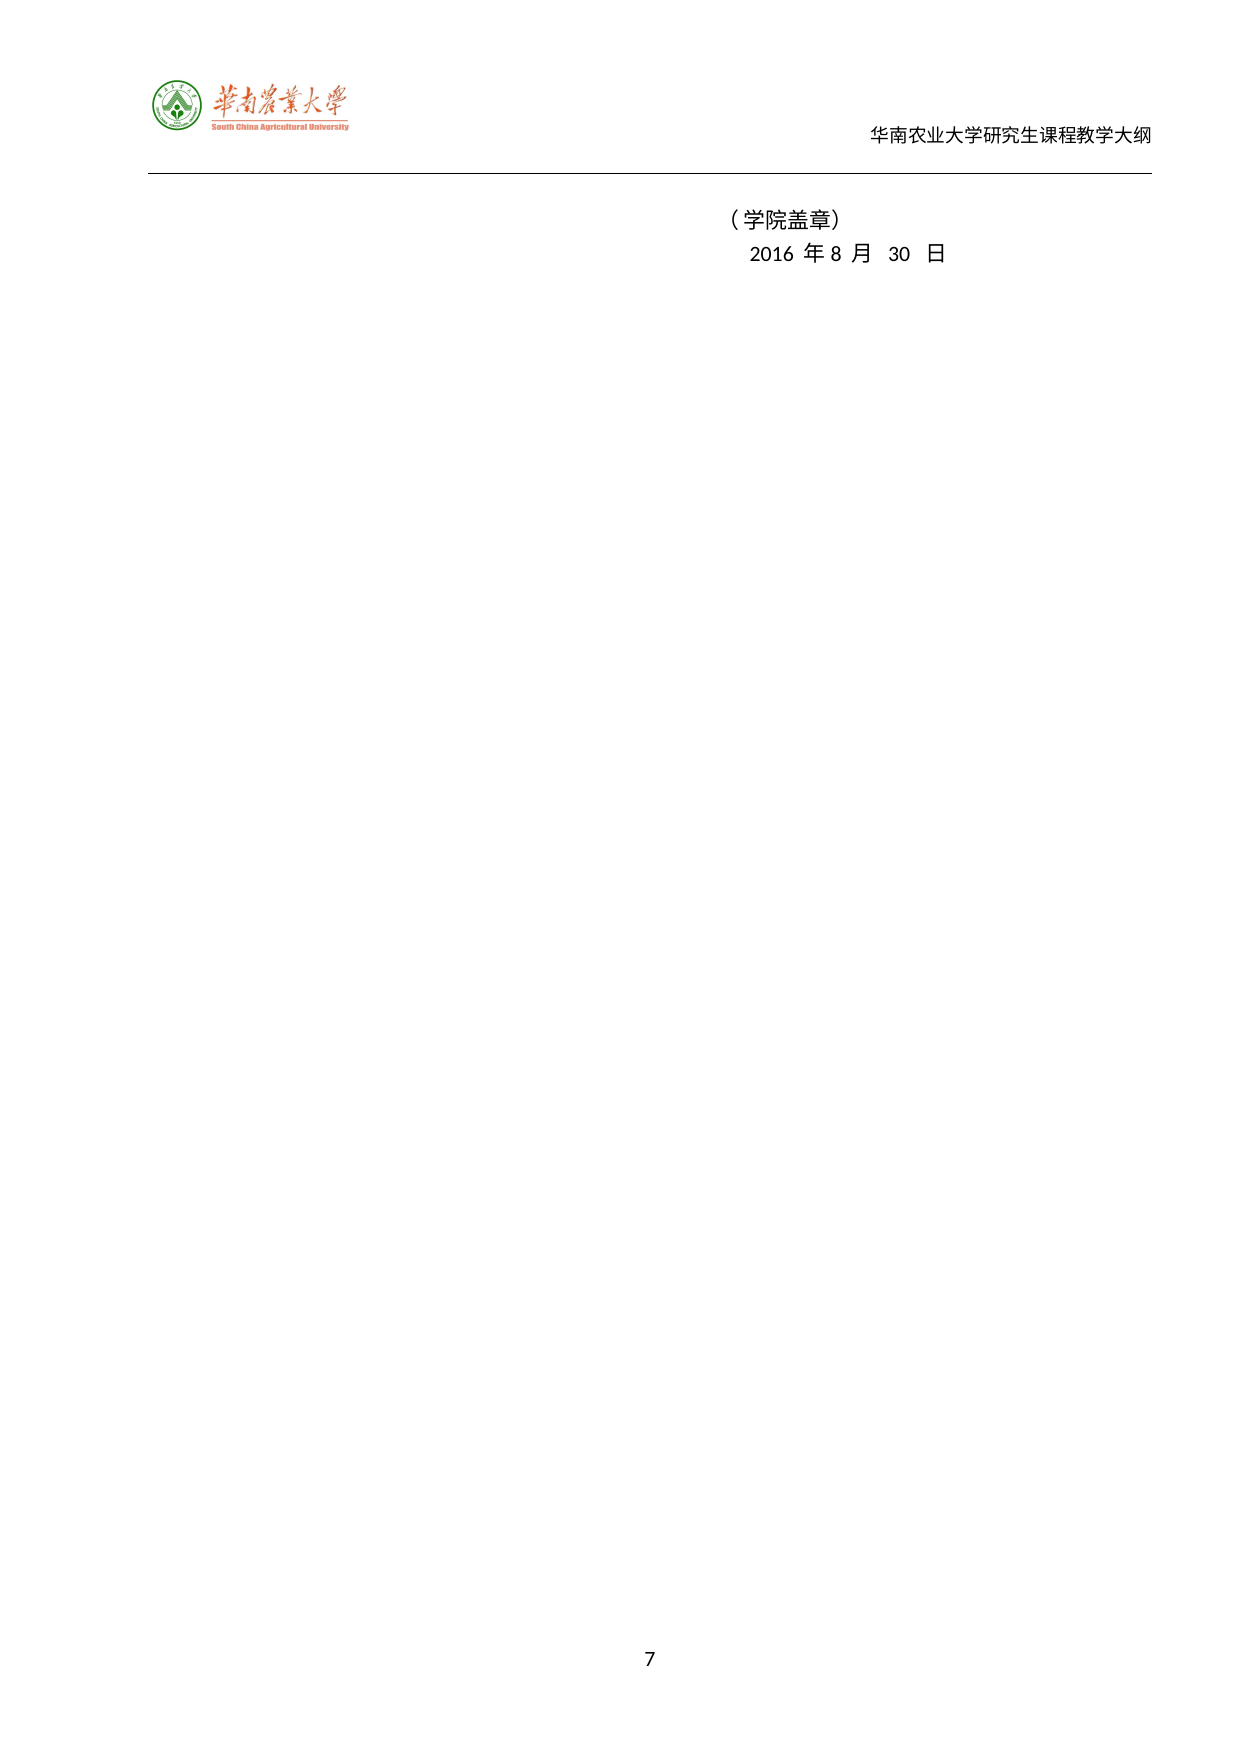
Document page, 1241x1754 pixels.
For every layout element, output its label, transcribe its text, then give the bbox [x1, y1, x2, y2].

text 2016 年 8 月 30 日 [148, 236, 1152, 268]
picture [147, 59, 355, 148]
text （ 学院盖章） [148, 203, 1152, 236]
